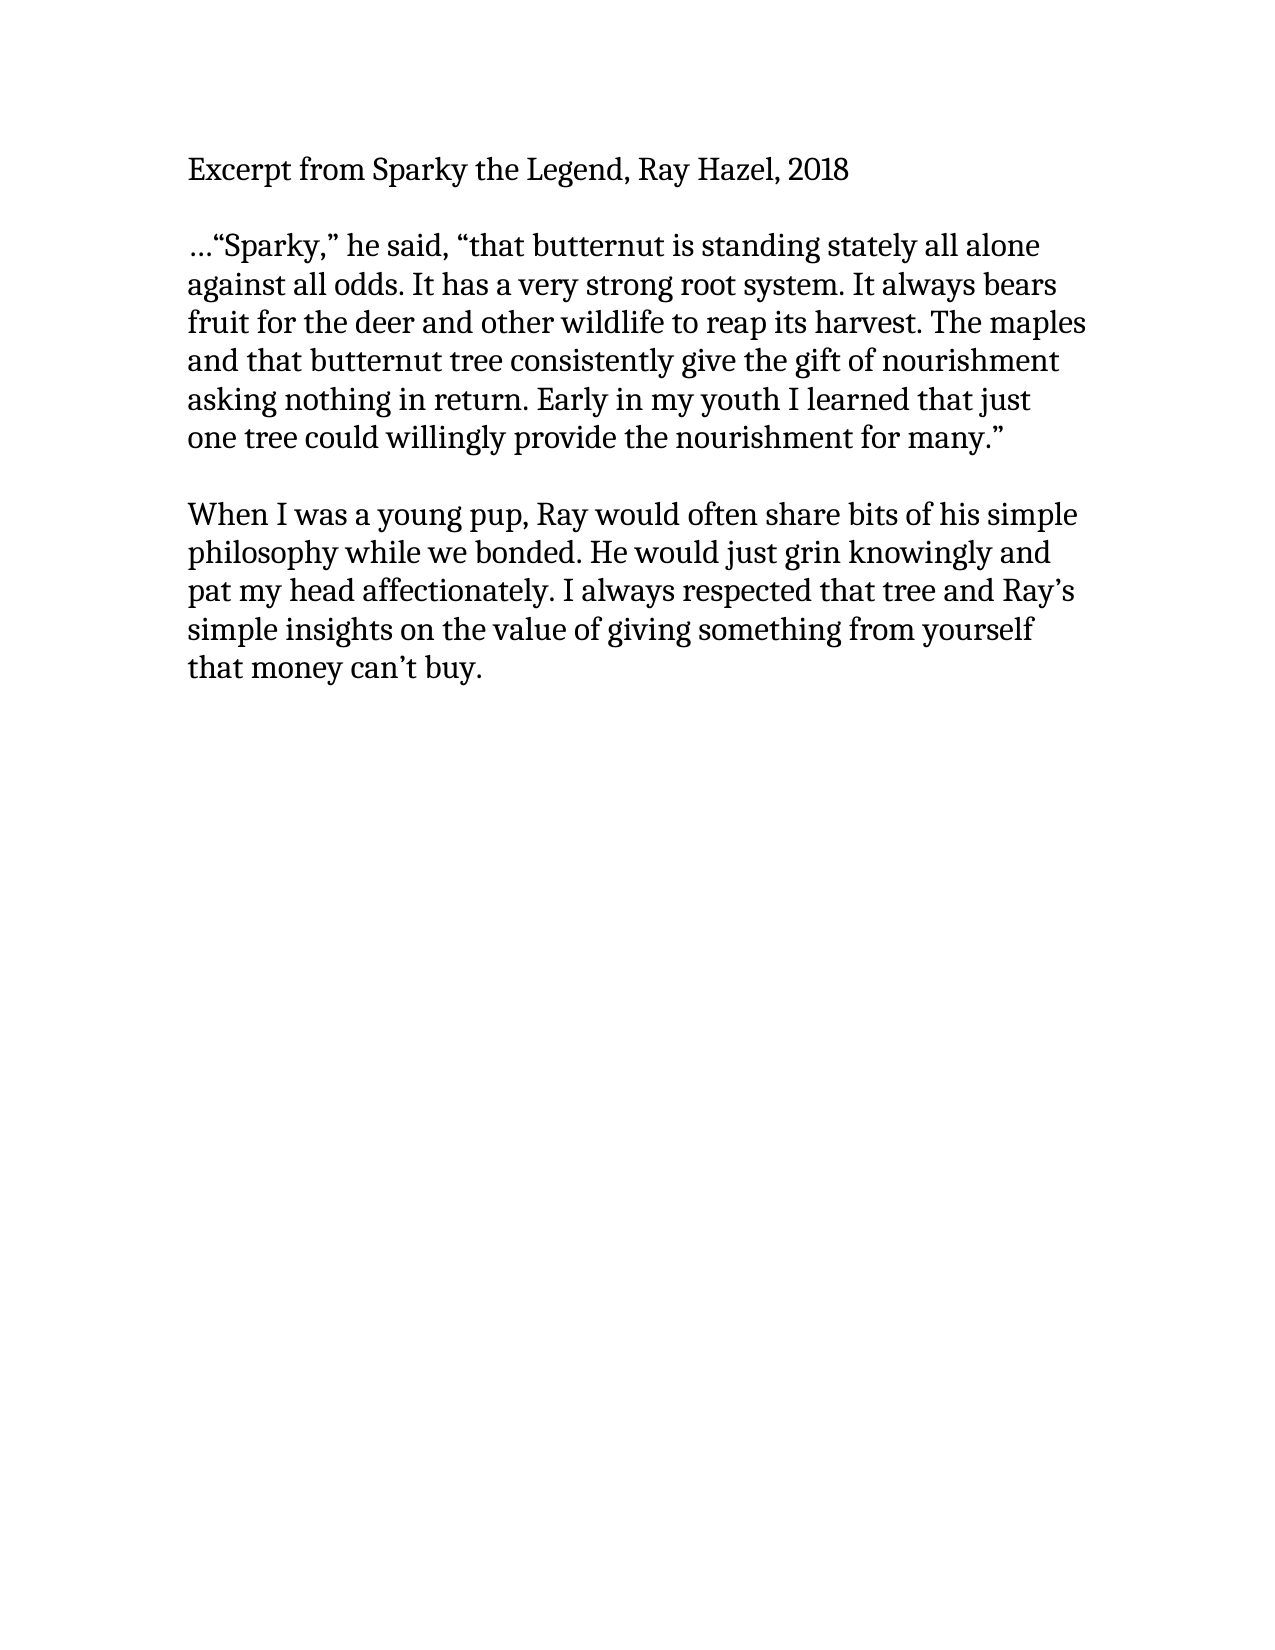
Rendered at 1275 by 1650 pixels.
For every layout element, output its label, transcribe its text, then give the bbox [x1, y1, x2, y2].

text …“Sparky,” he said, “that butternut is standing stately all alone against all odds. It has a very strong root system. It always bears fruit for the deer and other wildlife to reap its harvest. The maples and that butternut tree consistently give the gift of nourishment asking nothing in return. Early in my youth I learned that just one tree could willingly provide the nourishment for many.” [187, 227, 1087, 457]
text When I was a young pup, Ray would often share bits of his simple philosophy while we bonded. He would just grin knowingly and pat my head affectionately. I always respected that tree and Ray’s simple insights on the value of giving something from yourself that money can’t buy. [187, 495, 1087, 687]
text Excerpt from Sparky the Legend, Ray Hazel, 2018 [187, 150, 1087, 188]
